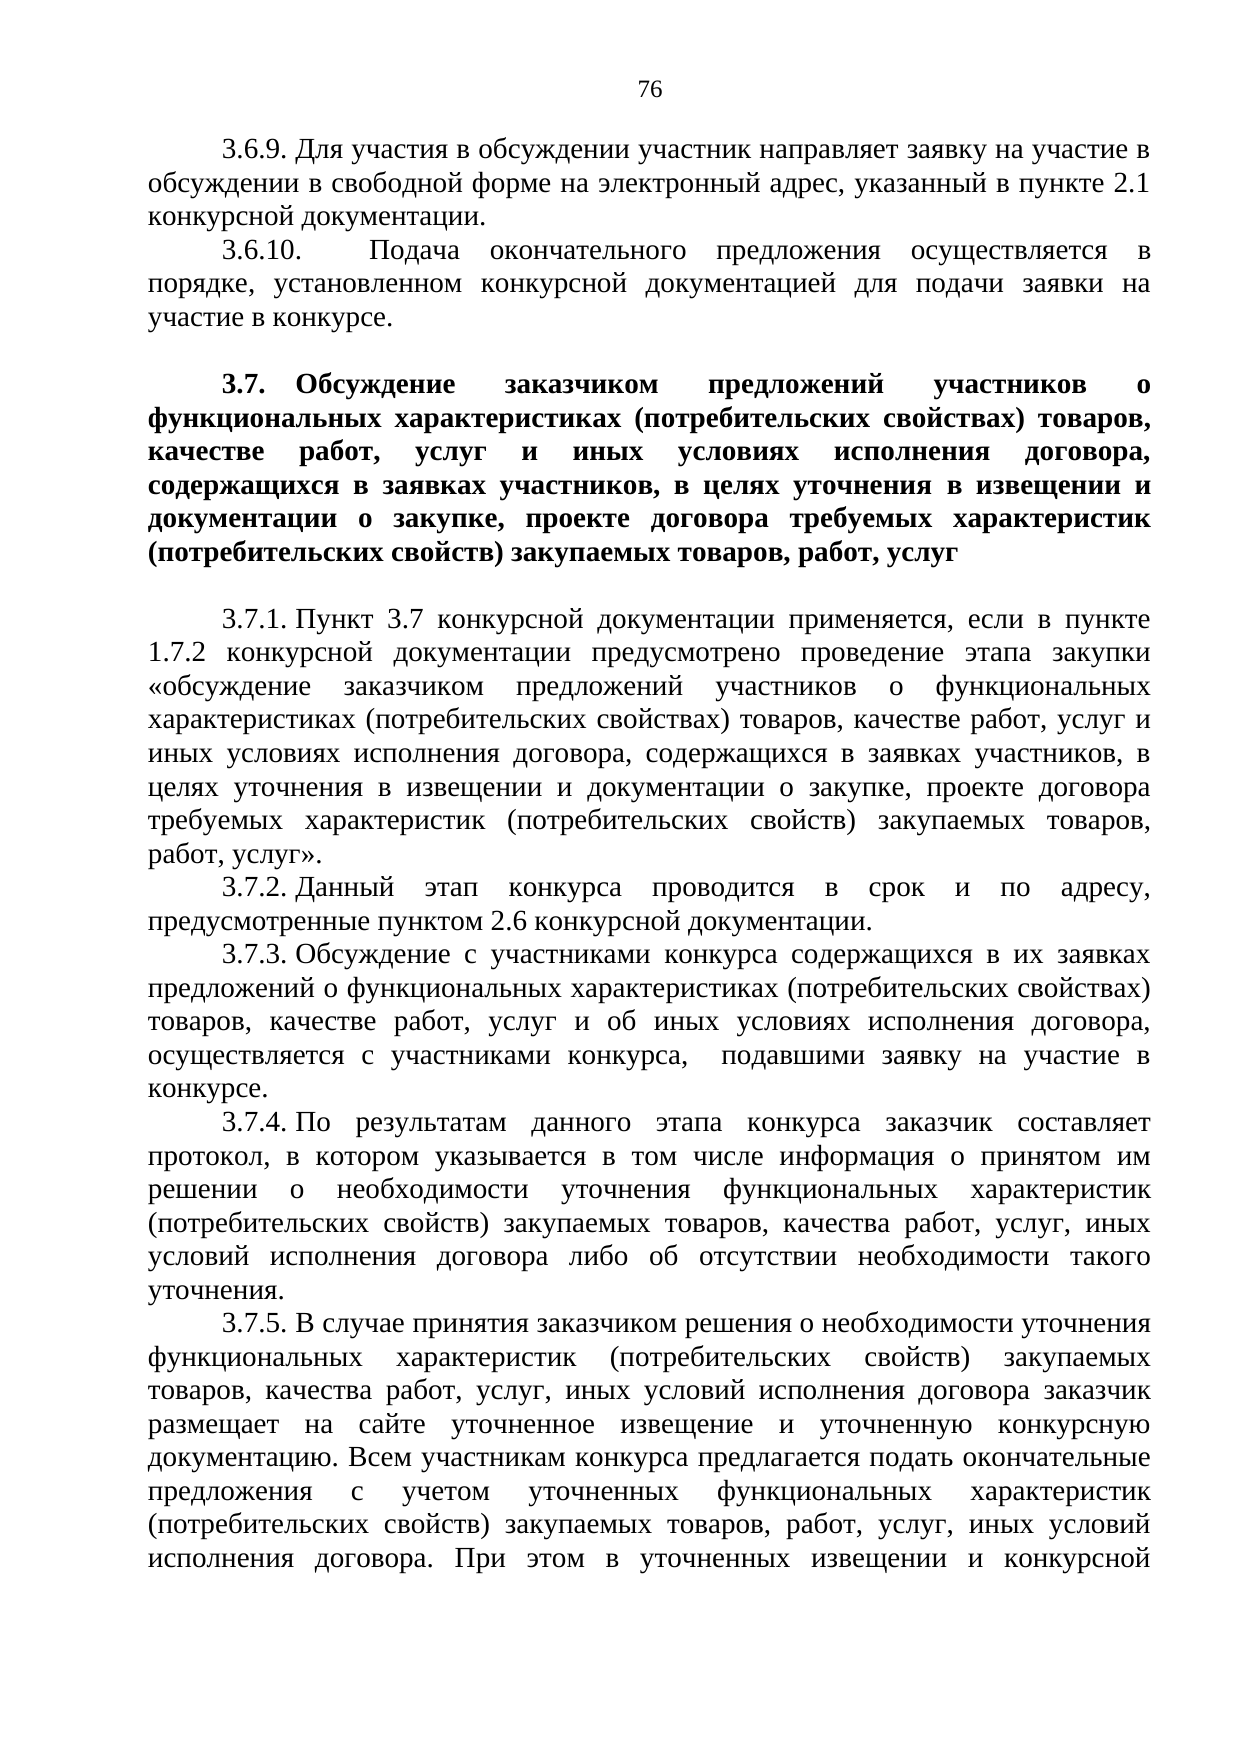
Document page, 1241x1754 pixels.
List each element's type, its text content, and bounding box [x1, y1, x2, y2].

list По результатам данного этапа конкурса заказчик составляет протокол, в котором указывается в том числе информация о принятом им решении о необходимости уточнения функциональных характеристик (потребительских свойств) закупаемых товаров, качества работ, услуг, иных условий исполнения договора либо об отсутствии необходимости такого уточнения. [148, 1104, 1152, 1305]
list Обсуждение заказчиком предложений участников о функциональных характеристиках (потребительских свойствах) товаров, качестве работ, услуг и иных условиях исполнения договора, содержащихся в заявках участников, в целях уточнения в извещении и документации о закупке, проекте договора требуемых характеристик (потребительских свойств) закупаемых товаров, работ, услуг [148, 366, 1152, 567]
list Обсуждение с участниками конкурса содержащихся в их заявках предложений о функциональных характеристиках (потребительских свойствах) товаров, качестве работ, услуг и об иных условиях исполнения договора, осуществляется с участниками конкурса, подавшими заявку на участие в конкурсе. [148, 936, 1152, 1104]
list Пункт 3.7 конкурсной документации применяется, если в пункте 1.7.2 конкурсной документации предусмотрено проведение этапа закупки «обсуждение заказчиком предложений участников о функциональных характеристиках (потребительских свойствах) товаров, качестве работ, услуг и иных условиях исполнения договора, содержащихся в заявках участников, в целях уточнения в извещении и документации о закупке, проекте договора требуемых характеристик (потребительских свойств) закупаемых товаров, работ, услуг». [148, 601, 1152, 869]
list Данный этап конкурса проводится в срок и по адресу, предусмотренные пунктом 2.6 конкурсной документации. [148, 869, 1152, 936]
list Для участия в обсуждении участник направляет заявку на участие в обсуждении в свободной форме на электронный адрес, указанный в пункте 2.1 конкурсной документации. [148, 131, 1152, 232]
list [148, 1305, 1152, 1574]
list Подача окончательного предложения осуществляется в порядке, установленном конкурсной документацией для подачи заявки на участие в конкурсе. [148, 232, 1152, 333]
